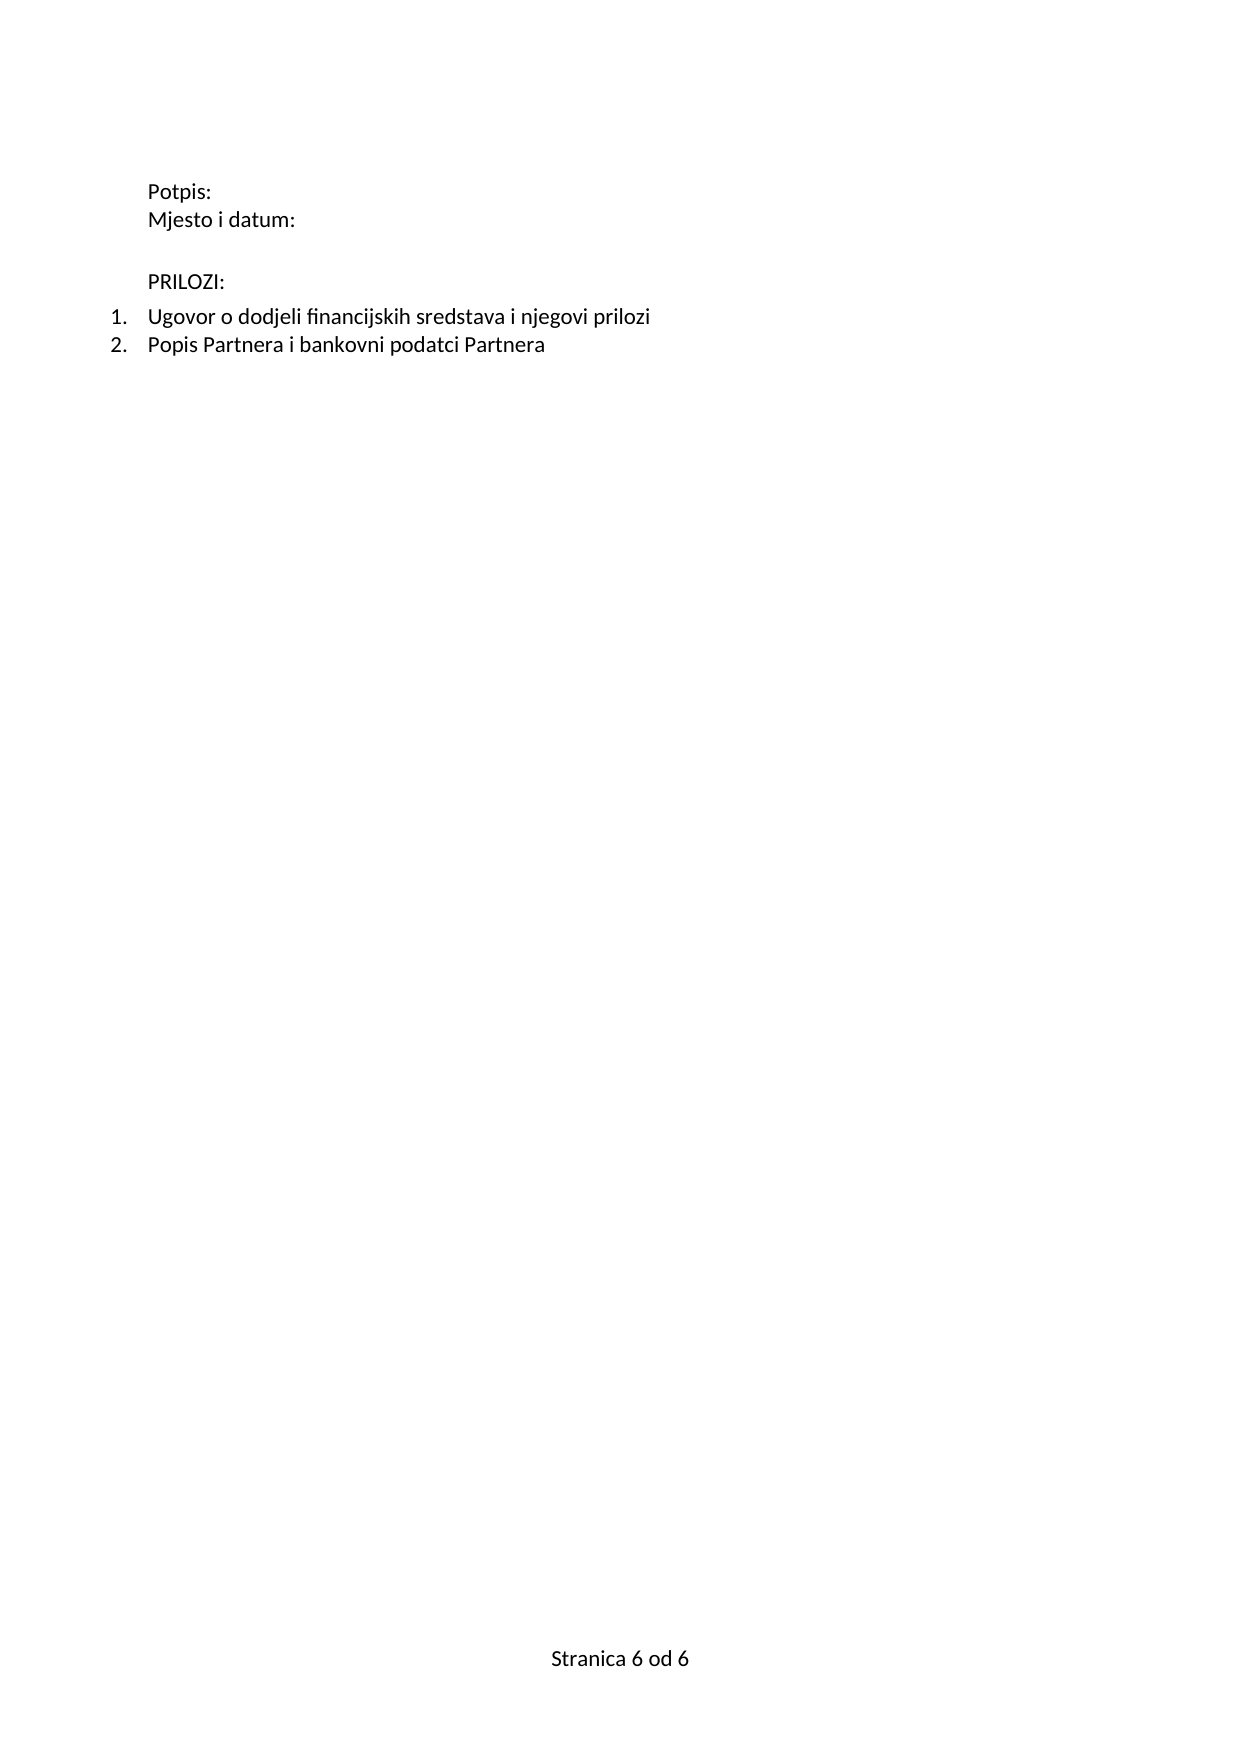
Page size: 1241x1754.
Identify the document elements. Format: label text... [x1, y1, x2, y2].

list Potpis: [148, 177, 1092, 205]
text PRILOZI: [148, 267, 1092, 296]
list Ugovor o dodjeli financijskih sredstava i njegovi prilozi [110, 302, 1092, 330]
list Popis Partnera i bankovni podatci Partnera [110, 330, 1092, 358]
list Mjesto i datum: [148, 205, 1092, 233]
